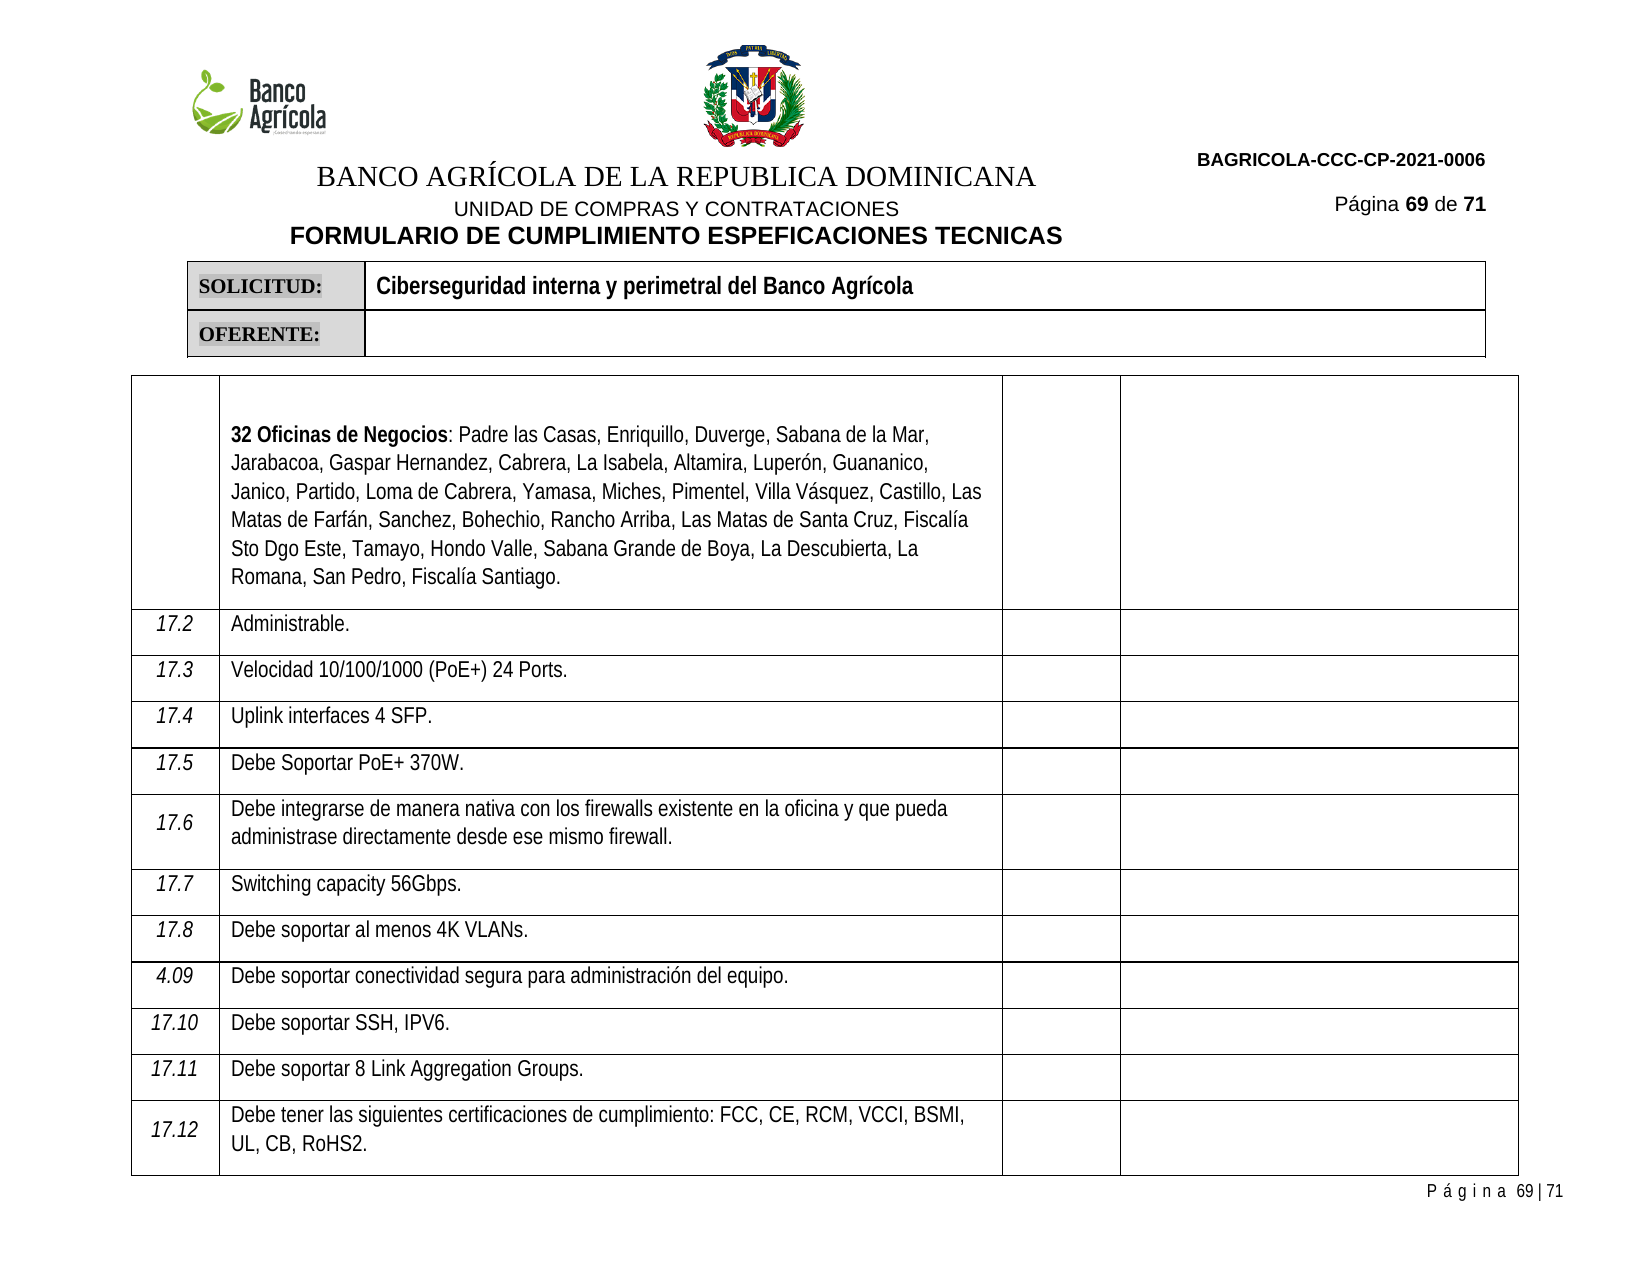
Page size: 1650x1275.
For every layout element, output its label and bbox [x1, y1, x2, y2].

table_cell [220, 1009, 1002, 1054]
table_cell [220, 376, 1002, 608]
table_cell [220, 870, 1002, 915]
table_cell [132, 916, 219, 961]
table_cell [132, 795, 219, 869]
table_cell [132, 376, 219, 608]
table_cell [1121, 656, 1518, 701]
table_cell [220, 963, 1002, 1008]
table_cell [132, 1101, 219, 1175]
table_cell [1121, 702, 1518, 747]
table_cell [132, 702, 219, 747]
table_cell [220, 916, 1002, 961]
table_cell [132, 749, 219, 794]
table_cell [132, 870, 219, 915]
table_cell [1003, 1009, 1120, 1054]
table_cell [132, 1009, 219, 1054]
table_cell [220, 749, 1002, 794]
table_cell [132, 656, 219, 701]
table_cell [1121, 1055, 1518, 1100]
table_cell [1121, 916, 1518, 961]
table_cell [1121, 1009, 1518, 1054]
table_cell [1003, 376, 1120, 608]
picture [703, 45, 805, 147]
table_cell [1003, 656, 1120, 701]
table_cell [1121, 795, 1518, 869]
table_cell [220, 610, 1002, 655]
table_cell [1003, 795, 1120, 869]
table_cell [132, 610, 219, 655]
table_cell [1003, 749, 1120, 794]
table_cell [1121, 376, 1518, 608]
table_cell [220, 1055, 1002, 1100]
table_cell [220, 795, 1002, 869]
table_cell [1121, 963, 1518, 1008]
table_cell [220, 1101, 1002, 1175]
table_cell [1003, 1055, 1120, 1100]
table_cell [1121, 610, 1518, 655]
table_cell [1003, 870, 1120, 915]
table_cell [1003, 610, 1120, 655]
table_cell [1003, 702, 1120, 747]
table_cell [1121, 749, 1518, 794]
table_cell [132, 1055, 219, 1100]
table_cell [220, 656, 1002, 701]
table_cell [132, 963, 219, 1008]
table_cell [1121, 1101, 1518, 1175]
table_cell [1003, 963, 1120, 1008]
picture [181, 66, 345, 149]
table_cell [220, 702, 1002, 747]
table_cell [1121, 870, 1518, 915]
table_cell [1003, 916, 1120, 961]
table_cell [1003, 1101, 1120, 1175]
